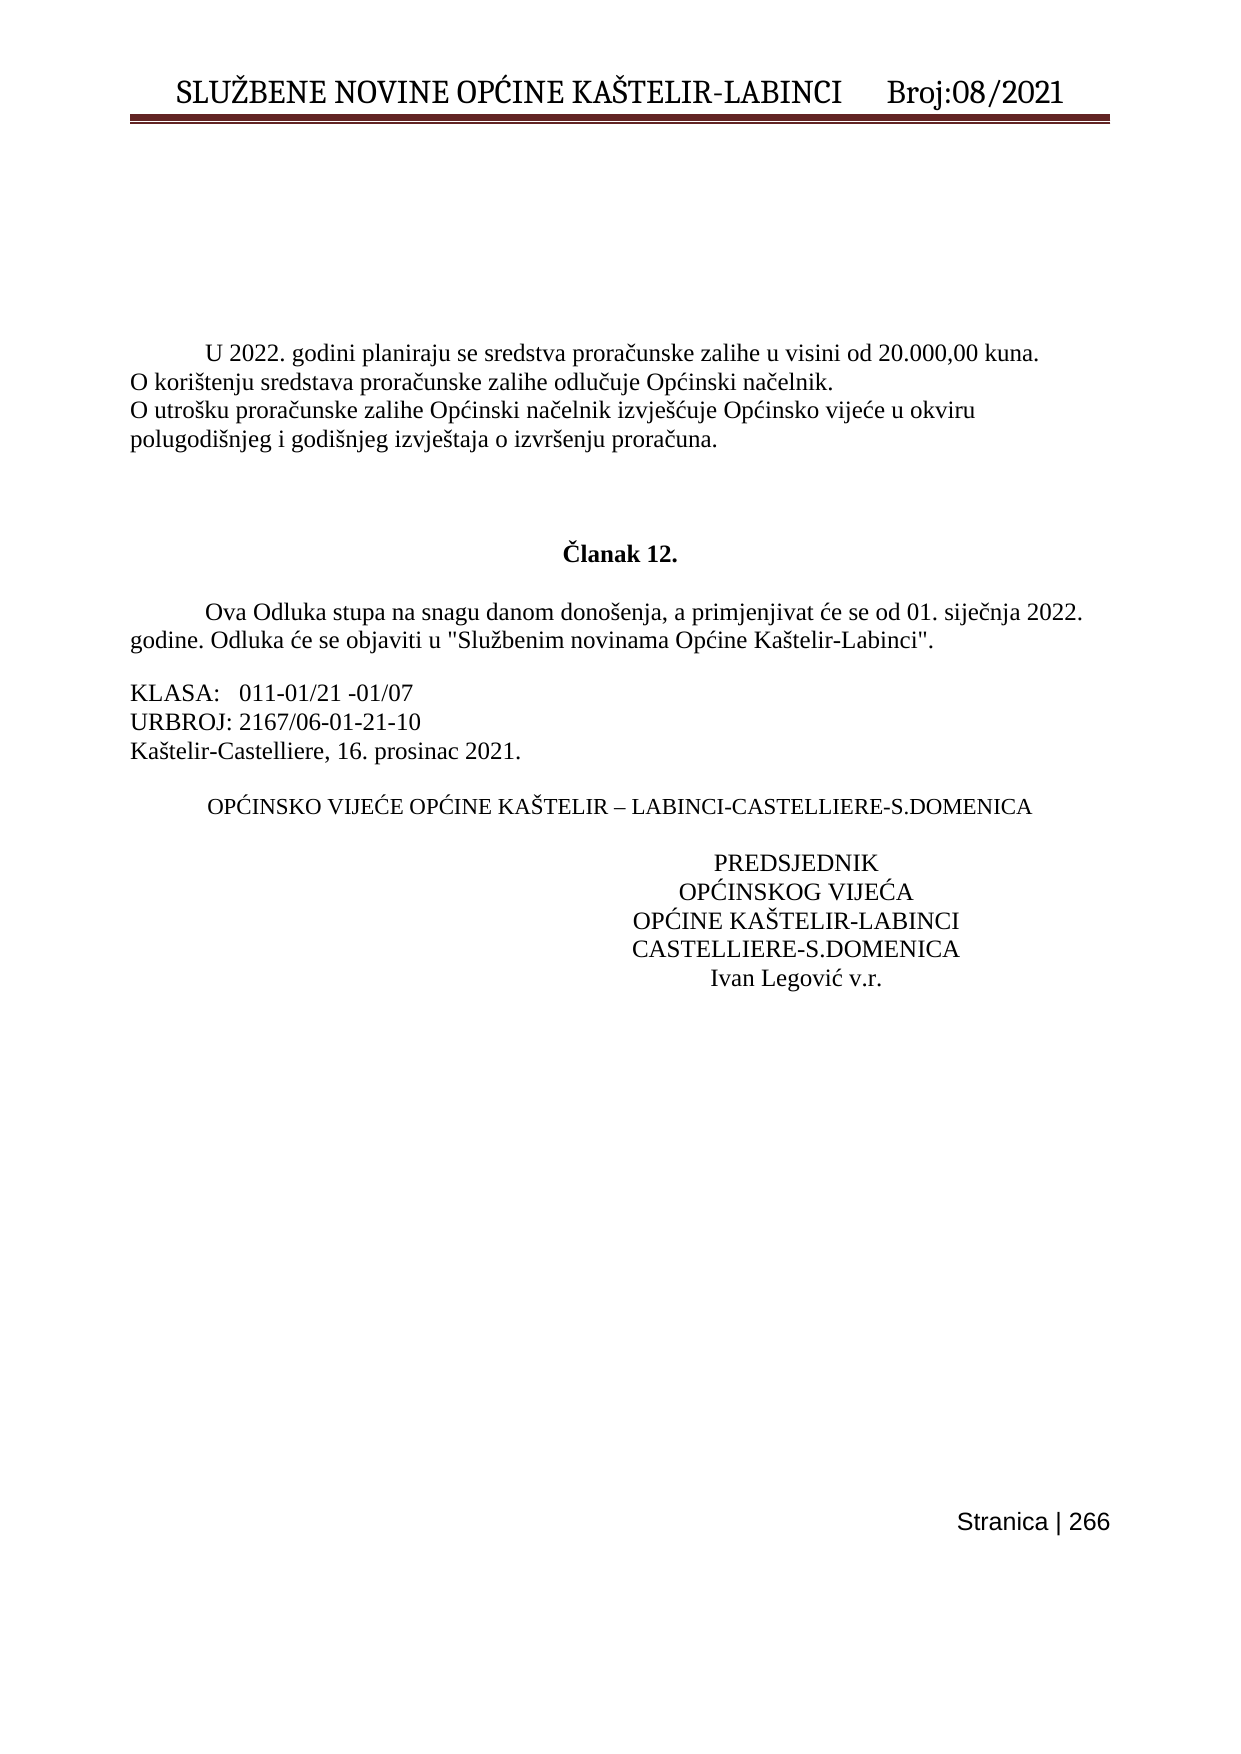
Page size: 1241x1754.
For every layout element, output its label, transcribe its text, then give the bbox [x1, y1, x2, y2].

text OPĆINSKO VIJEĆE OPĆINE KAŠTELIR – LABINCI-CASTELLIERE-S.DOMENICA [130, 793, 1110, 819]
text O korištenju sredstava proračunske zalihe odlučuje Općinski načelnik. [130, 367, 1110, 396]
text KLASA: 011-01/21 -01/07 [130, 678, 1110, 707]
text Ova Odluka stupa na snagu danom donošenja, a primjenjivat će se od 01. siječnja 2022. godine. Odluka će se objaviti u "Službenim novinama Općine Kaštelir-Labinci". [130, 597, 1110, 654]
text URBROJ: 2167/06-01-21-10 [130, 707, 1110, 736]
text O utrošku proračunske zalihe Općinski načelnik izvješćuje Općinsko vijeće u okviru polugodišnjeg i godišnjeg izvještaja o izvršenju proračuna. [130, 396, 1110, 453]
text U 2022. godini planiraju se sredstva proračunske zalihe u visini od 20.000,00 kuna. [130, 338, 1110, 367]
text Kaštelir-Castelliere, 16. prosinac 2021. [130, 736, 1110, 764]
text Članak 12. [130, 539, 1110, 568]
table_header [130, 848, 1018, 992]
